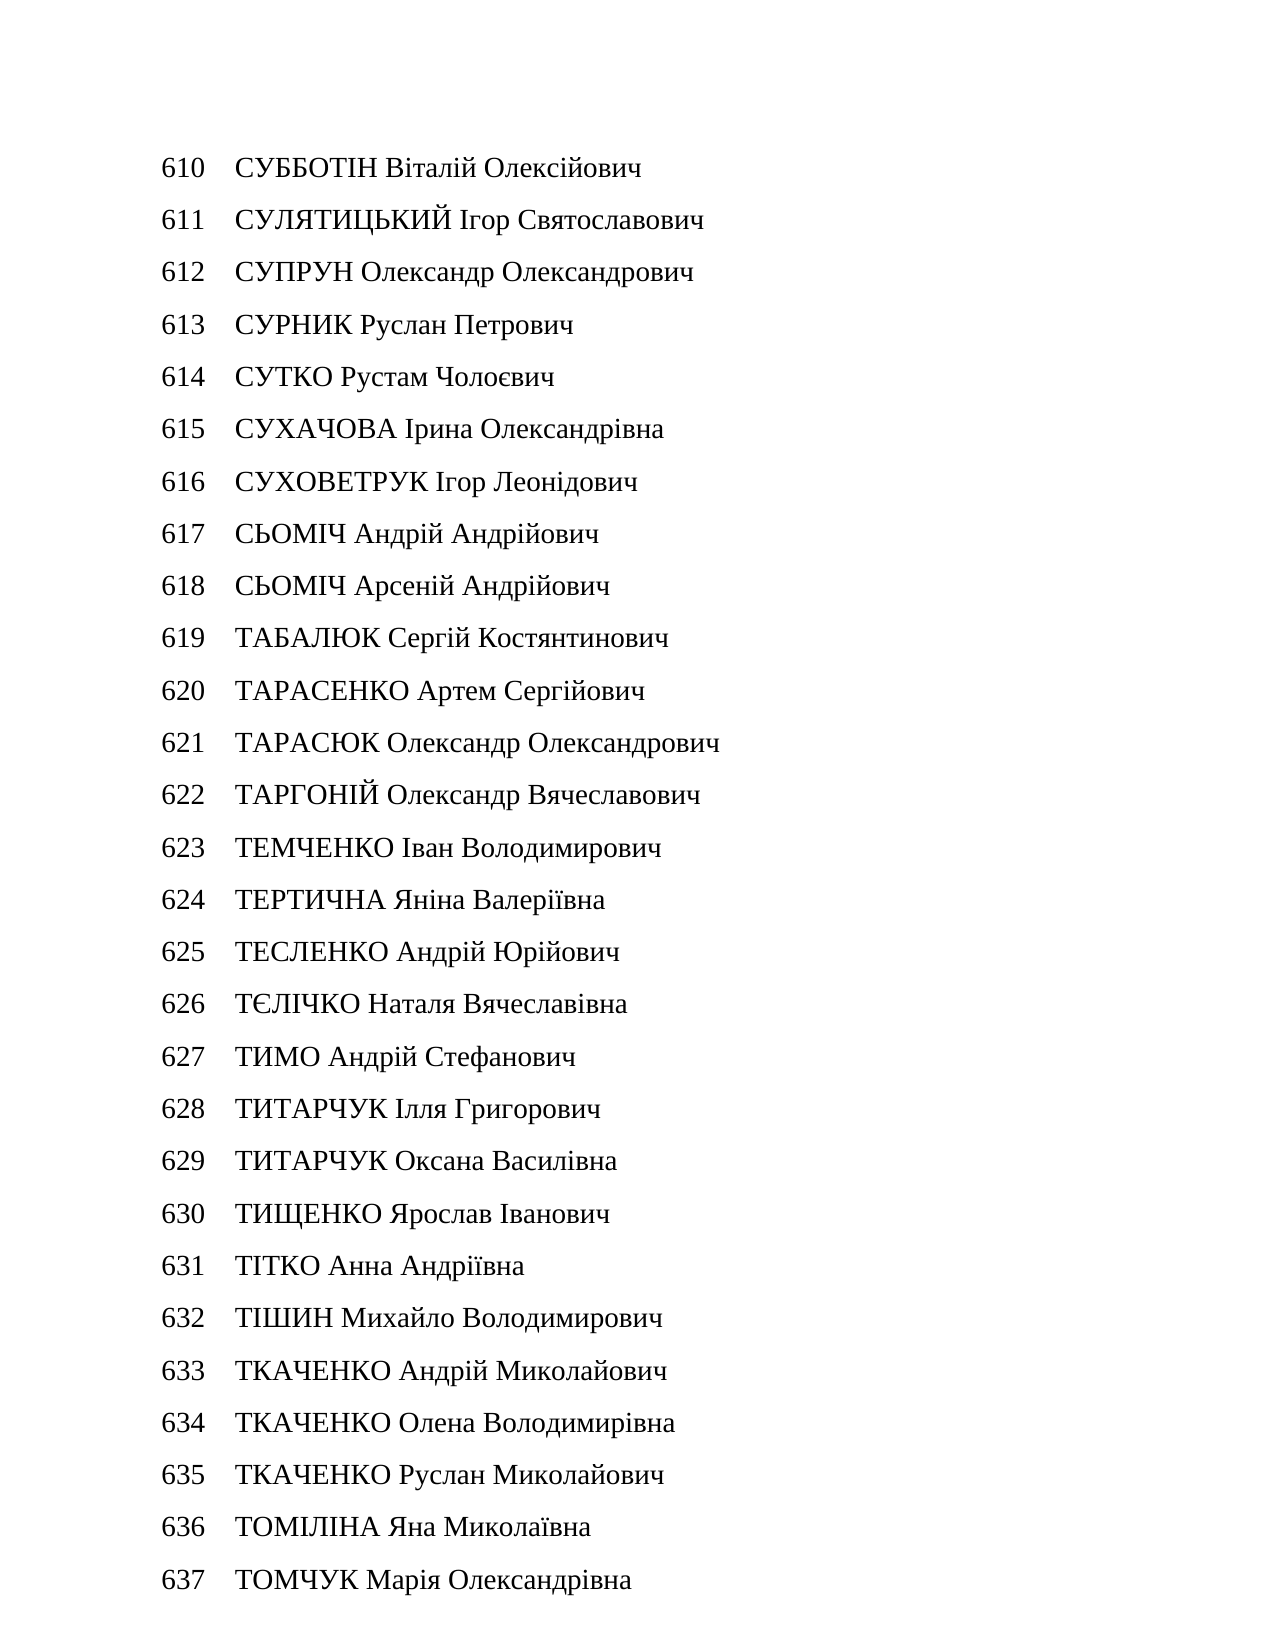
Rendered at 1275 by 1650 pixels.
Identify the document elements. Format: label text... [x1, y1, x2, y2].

table_cell 615 [150, 411, 223, 464]
table_cell 622 [150, 778, 223, 830]
table_cell 616 [150, 464, 223, 516]
table_cell ТІШИН Михайло Володимирович [223, 1300, 962, 1353]
table_cell ТИТАРЧУК Оксана Василівна [223, 1144, 962, 1196]
table_cell СЬОМІЧ Андрій Андрійович [223, 516, 962, 568]
table_cell ТАБАЛЮК Сергій Костянтинович [223, 621, 962, 673]
table_cell ТАРАСЕНКО Артем Сергійович [223, 673, 962, 725]
table_cell 631 [150, 1248, 223, 1300]
table_cell СУТКО Рустам Чолоєвич [223, 359, 962, 411]
table_cell ТКАЧЕНКО Руслан Миколайович [223, 1457, 962, 1509]
table_cell ТИТАРЧУК Ілля Григорович [223, 1091, 962, 1143]
table_cell 628 [150, 1091, 223, 1143]
table_cell ТОМІЛІНА Яна Миколаївна [223, 1510, 962, 1562]
table_cell 637 [150, 1562, 223, 1614]
table_cell СУПРУН Олександр Олександрович [223, 255, 962, 307]
table_cell 632 [150, 1300, 223, 1353]
table_cell 635 [150, 1457, 223, 1509]
table_cell 618 [150, 568, 223, 621]
table_cell СЬОМІЧ Арсеній Андрійович [223, 568, 962, 621]
table_cell 636 [150, 1510, 223, 1562]
table_cell 619 [150, 621, 223, 673]
table_cell 613 [150, 307, 223, 359]
table_cell 624 [150, 882, 223, 934]
table_cell СУХАЧОВА Ірина Олександрівна [223, 411, 962, 464]
table_cell 614 [150, 359, 223, 411]
table_cell 620 [150, 673, 223, 725]
table_cell ТАРГОНІЙ Олександр Вячеславович [223, 778, 962, 830]
table_cell 629 [150, 1144, 223, 1196]
table_cell 610 [150, 150, 223, 202]
table_cell СУЛЯТИЦЬКИЙ Ігор Святославович [223, 202, 962, 254]
table_cell ТАРАСЮК Олександр Олександрович [223, 725, 962, 777]
table_cell ТЄЛІЧКО Наталя Вячеславівна [223, 987, 962, 1039]
table_cell 625 [150, 934, 223, 987]
table_cell ТІТКО Анна Андріївна [223, 1248, 962, 1300]
table_cell ТЕРТИЧНА Яніна Валеріївна [223, 882, 962, 934]
table_cell СУХОВЕТРУК Ігор Леонідович [223, 464, 962, 516]
table_cell 633 [150, 1353, 223, 1405]
table_cell 611 [150, 202, 223, 254]
table_cell ТЕМЧЕНКО Іван Володимирович [223, 830, 962, 882]
table_cell 612 [150, 255, 223, 307]
table_cell ТИМО Андрій Стефанович [223, 1039, 962, 1091]
table_cell СУРНИК Руслан Петрович [223, 307, 962, 359]
table_cell ТОМЧУК Марія Олександрівна [223, 1562, 962, 1614]
table_cell ТИЩЕНКО Ярослав Іванович [223, 1196, 962, 1248]
table_cell ТКАЧЕНКО Олена Володимирівна [223, 1405, 962, 1457]
table_cell 617 [150, 516, 223, 568]
table_cell 634 [150, 1405, 223, 1457]
table_cell 623 [150, 830, 223, 882]
table_cell 630 [150, 1196, 223, 1248]
table_cell СУББОТІН Віталій Олексійович [223, 150, 962, 202]
table_cell 626 [150, 987, 223, 1039]
table_cell ТКАЧЕНКО Андрій Миколайович [223, 1353, 962, 1405]
table_cell ТЕСЛЕНКО Андрій Юрійович [223, 934, 962, 987]
table_cell 627 [150, 1039, 223, 1091]
table_cell 621 [150, 725, 223, 777]
